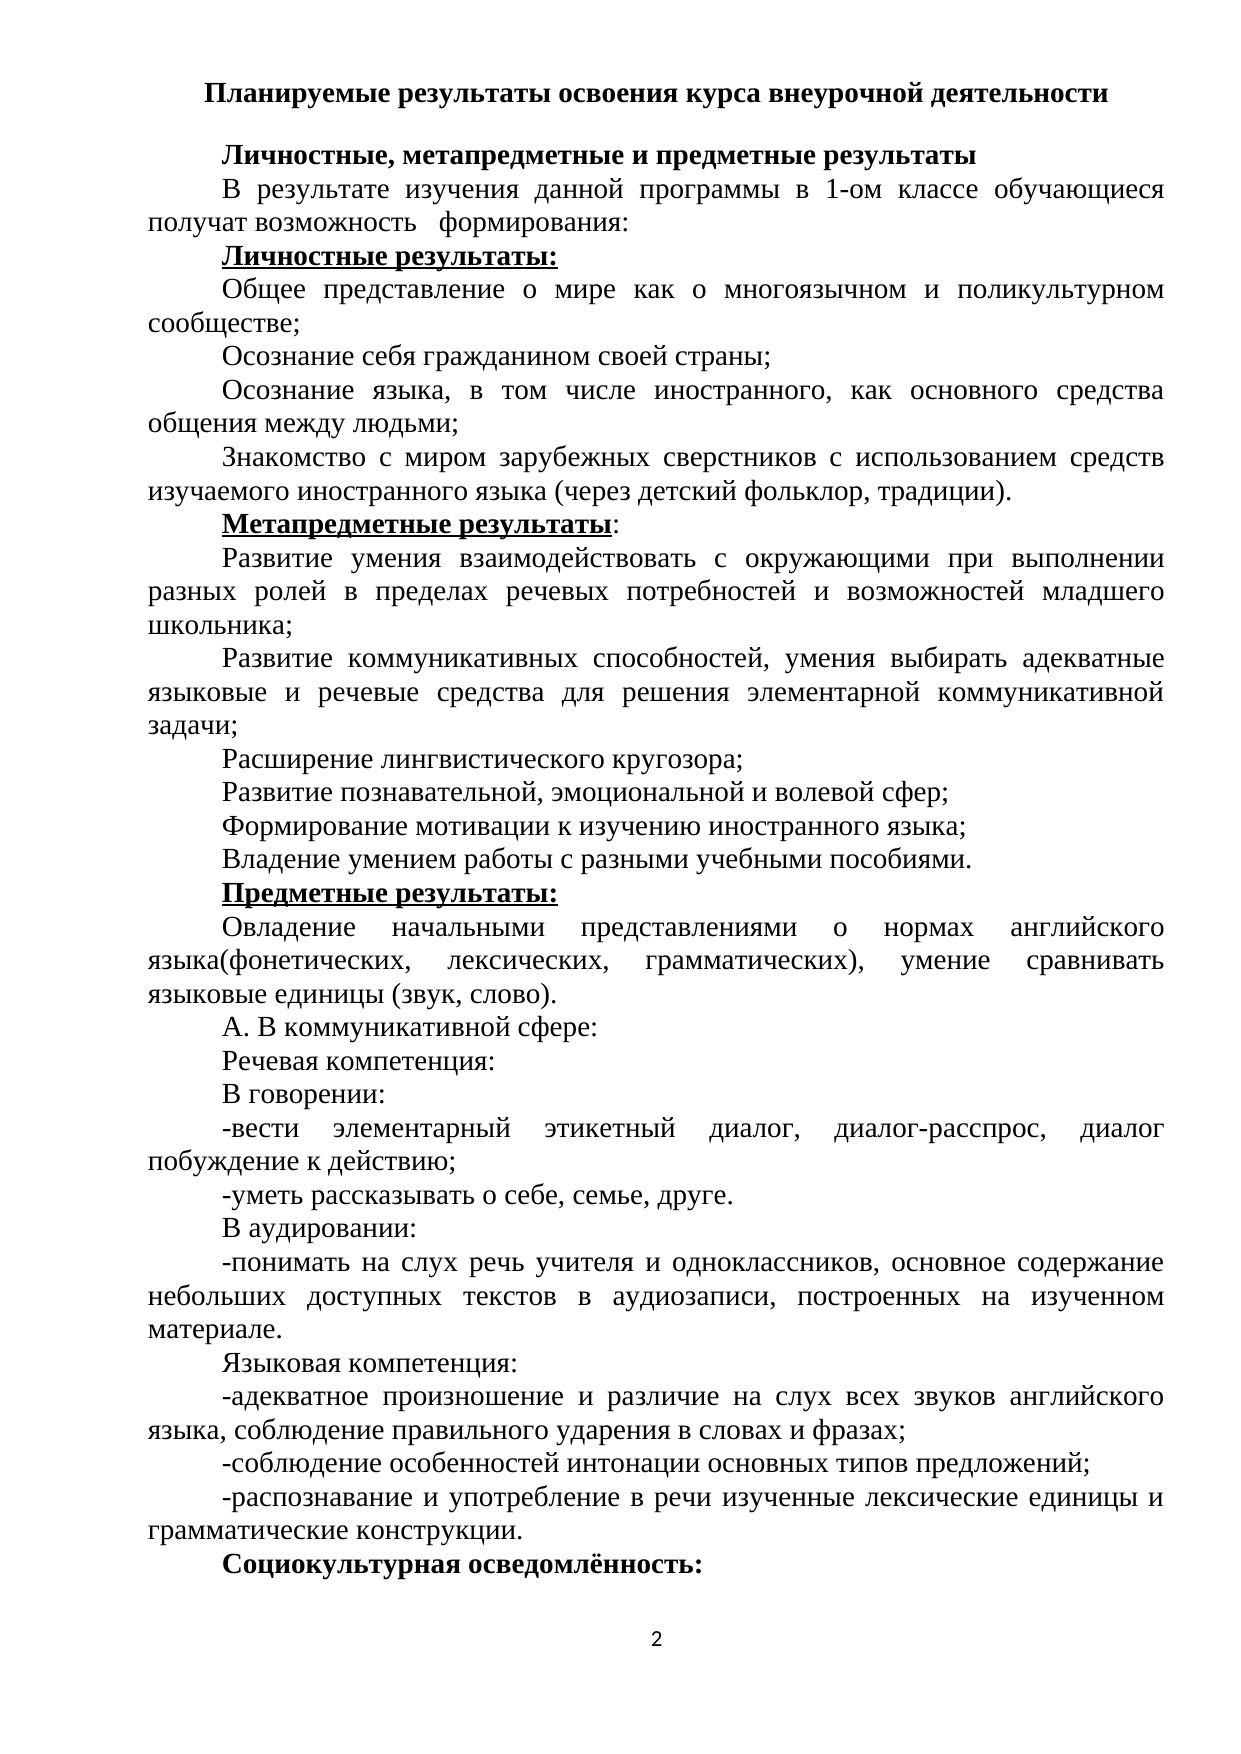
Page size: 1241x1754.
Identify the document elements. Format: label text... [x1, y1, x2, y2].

text Речевая компетенция: [148, 1043, 1165, 1076]
text Знакомство с миром зарубежных сверстников с использованием средств изучаемого иностранного языка (через детский фольклор, традиции). [148, 439, 1165, 506]
text Развитие коммуникативных способностей, умения выбирать адекватные языковые и речевые средства для решения элементарной коммуникативной задачи; [148, 640, 1165, 741]
text -понимать на слух речь учителя и одноклассников, основное содержание небольших доступных текстов в аудиозаписи, построенных на изученном материале. [148, 1244, 1165, 1345]
text Личностные результаты: [148, 238, 1165, 271]
text Личностные, метапредметные и предметные результаты [148, 137, 1165, 171]
text Метапредметные результаты: [148, 506, 1165, 540]
text В аудировании: [148, 1211, 1165, 1244]
text -распознавание и употребление в речи изученные лексические единицы и грамматические конструкции. [148, 1479, 1165, 1546]
text Развитие познавательной, эмоциональной и волевой сфер; [148, 774, 1165, 808]
text Планируемые результаты освоения курса внеурочной деятельности [148, 75, 1165, 108]
text -уметь рассказывать о себе, семье, друге. [148, 1177, 1165, 1211]
text Владение умением работы с разными учебными пособиями. [148, 842, 1165, 875]
text В результате изучения данной программы в 1-ом классе обучающиеся получат возможность формирования: [148, 171, 1165, 238]
text Развитие умения взаимодействовать с окружающими при выполнении разных ролей в пределах речевых потребностей и возможностей младшего школьника; [148, 540, 1165, 640]
text Общее представление о мире как о многоязычном и поликультурном сообществе; [148, 271, 1165, 338]
text -вести элементарный этикетный диалог, диалог-расспрос, диалог побуждение к действию; [148, 1110, 1165, 1177]
text -соблюдение особенностей интонации основных типов предложений; [148, 1445, 1165, 1479]
text Осознание себя гражданином своей страны; [148, 338, 1165, 372]
text -адекватное произношение и различие на слух всех звуков английского языка, соблюдение правильного ударения в словах и фразах; [148, 1378, 1165, 1445]
text Овладение начальными представлениями о нормах английского языка(фонетических, лексических, грамматических), умение сравнивать языковые единицы (звук, слово). [148, 909, 1165, 1009]
text В говорении: [148, 1076, 1165, 1110]
text Социокультурная осведомлённость: [148, 1546, 1165, 1579]
text Формирование мотивации к изучению иностранного языка; [148, 808, 1165, 842]
text Расширение лингвистического кругозора; [148, 741, 1165, 774]
text Осознание языка, в том числе иностранного, как основного средства общения между людьми; [148, 372, 1165, 439]
text Языковая компетенция: [148, 1345, 1165, 1378]
text А. В коммуникативной сфере: [148, 1009, 1165, 1043]
text Предметные результаты: [148, 875, 1165, 909]
